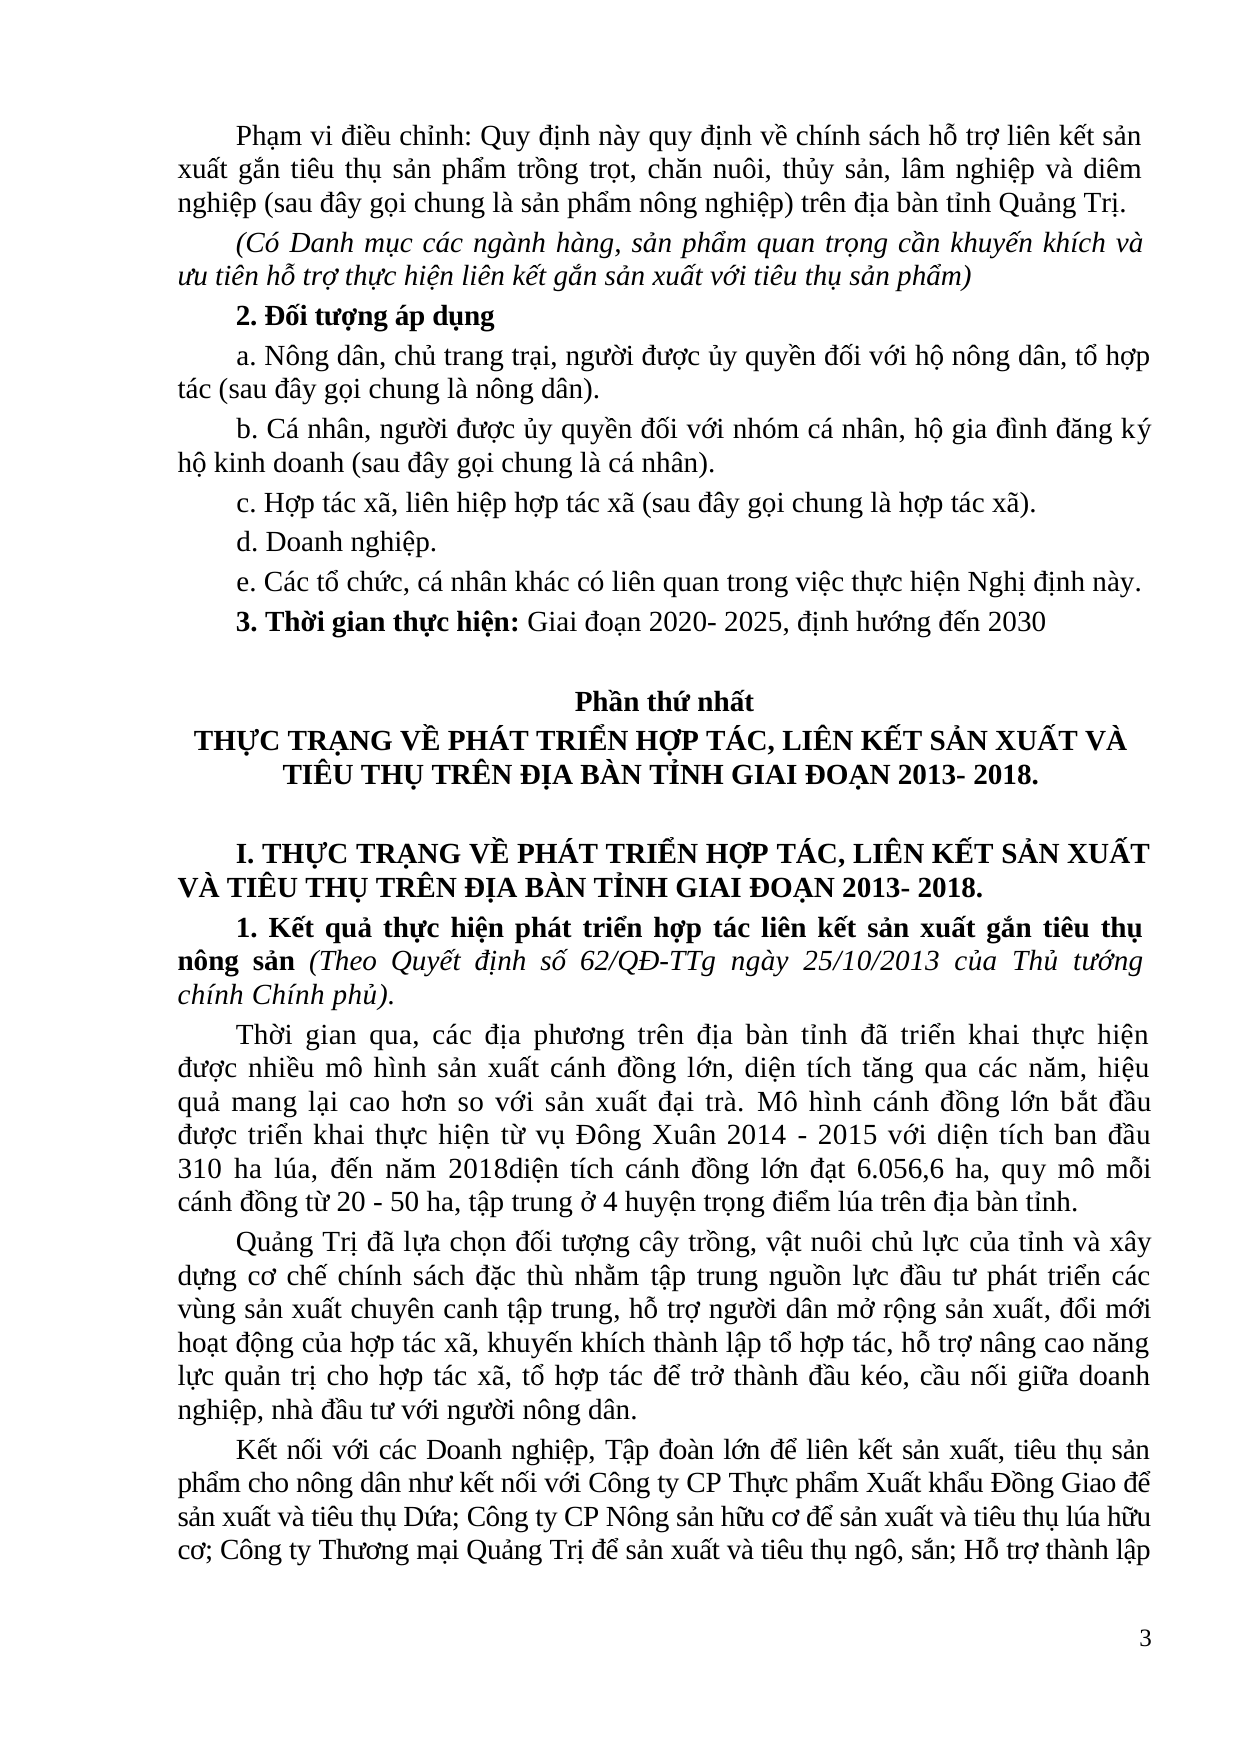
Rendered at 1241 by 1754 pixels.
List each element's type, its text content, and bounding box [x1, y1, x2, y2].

text 1. Kết quả thực hiện phát triển hợp tác liên kết sản xuất gắn tiêu thụ nông sản (Theo Quyết định số 62/QĐ-TTg ngày 25/10/2013 của Thủ tướng chính Chính phủ). [177, 910, 1144, 1011]
text a. Nông dân, chủ trang trại, người được ủy quyền đối với hộ nông dân, tổ hợp tác (sau đây gọi chung là nông dân). [177, 338, 1152, 405]
text d. Doanh nghiệp. [177, 524, 1152, 558]
text e. Các tổ chức, cá nhân khác có liên quan trong việc thực hiện Nghị định này. [177, 564, 1152, 598]
text I. THỰC TRẠNG VỀ PHÁT TRIỂN HỢP TÁC, LIÊN KẾT SẢN XUẤT VÀ TIÊU THỤ TRÊN ĐỊA BÀN TỈNH GIAI ĐOẠN 2013- 2018. [177, 837, 1152, 904]
text Thời gian qua, các địa phương trên địa bàn tỉnh đã triển khai thực hiện được nhiều mô hình sản xuất cánh đồng lớn, diện tích tăng qua các năm, hiệu quả mang lại cao hơn so với sản xuất đại trà. Mô hình cánh đồng lớn bắt đầu được triển khai thực hiện từ vụ Đông Xuân 2014 - 2015 với diện tích ban đầu 310 ha lúa, đến năm 2018diện tích cánh đồng lớn đạt 6.056,6 ha, quy mô mỗi cánh đồng từ 20 - 50 ha, tập trung ở 4 huyện trọng điểm lúa trên địa bàn tỉnh. [177, 1017, 1152, 1218]
text Phạm vi điều chỉnh: Quy định này quy định về chính sách hỗ trợ liên kết sản xuất gắn tiêu thụ sản phẩm trồng trọt, chăn nuôi, thủy sản, lâm nghiệp và diêm nghiệp (sau đây gọi chung là sản phẩm nông nghiệp) trên địa bàn tỉnh Quảng Trị. [177, 118, 1144, 219]
text b. Cá nhân, người được ủy quyền đối với nhóm cá nhân, hộ gia đình đăng ký hộ kinh doanh (sau đây gọi chung là cá nhân). [177, 411, 1152, 478]
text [177, 1432, 1152, 1566]
text (Có Danh mục các ngành hàng, sản phẩm quan trọng cần khuyến khích và ưu tiên hỗ trợ thực hiện liên kết gắn sản xuất với tiêu thụ sản phẩm) [177, 225, 1144, 292]
text Phần thứ nhất [177, 684, 1152, 717]
text c. Hợp tác xã, liên hiệp hợp tác xã (sau đây gọi chung là hợp tác xã). [177, 485, 1152, 518]
text THỰC TRẠNG VỀ PHÁT TRIỂN HỢP TÁC, LIÊN KẾT SẢN XUẤT VÀ TIÊU THỤ TRÊN ĐỊA BÀN TỈNH GIAI ĐOẠN 2013- 2018. [177, 723, 1144, 791]
text 3. Thời gian thực hiện: Giai đoạn 2020- 2025, định hướng đến 2030 [177, 604, 1152, 638]
text 2. Đối tượng áp dụng [177, 298, 1144, 332]
text Quảng Trị đã lựa chọn đối tượng cây trồng, vật nuôi chủ lực của tỉnh và xây dựng cơ chế chính sách đặc thù nhằm tập trung nguồn lực đầu tư phát triển các vùng sản xuất chuyên canh tập trung, hỗ trợ người dân mở rộng sản xuất, đổi mới hoạt động của hợp tác xã, khuyến khích thành lập tổ hợp tác, hỗ trợ nâng cao năng lực quản trị cho hợp tác xã, tổ hợp tác để trở thành đầu kéo, cầu nối giữa doanh nghiệp, nhà đầu tư với người nông dân. [177, 1224, 1152, 1426]
